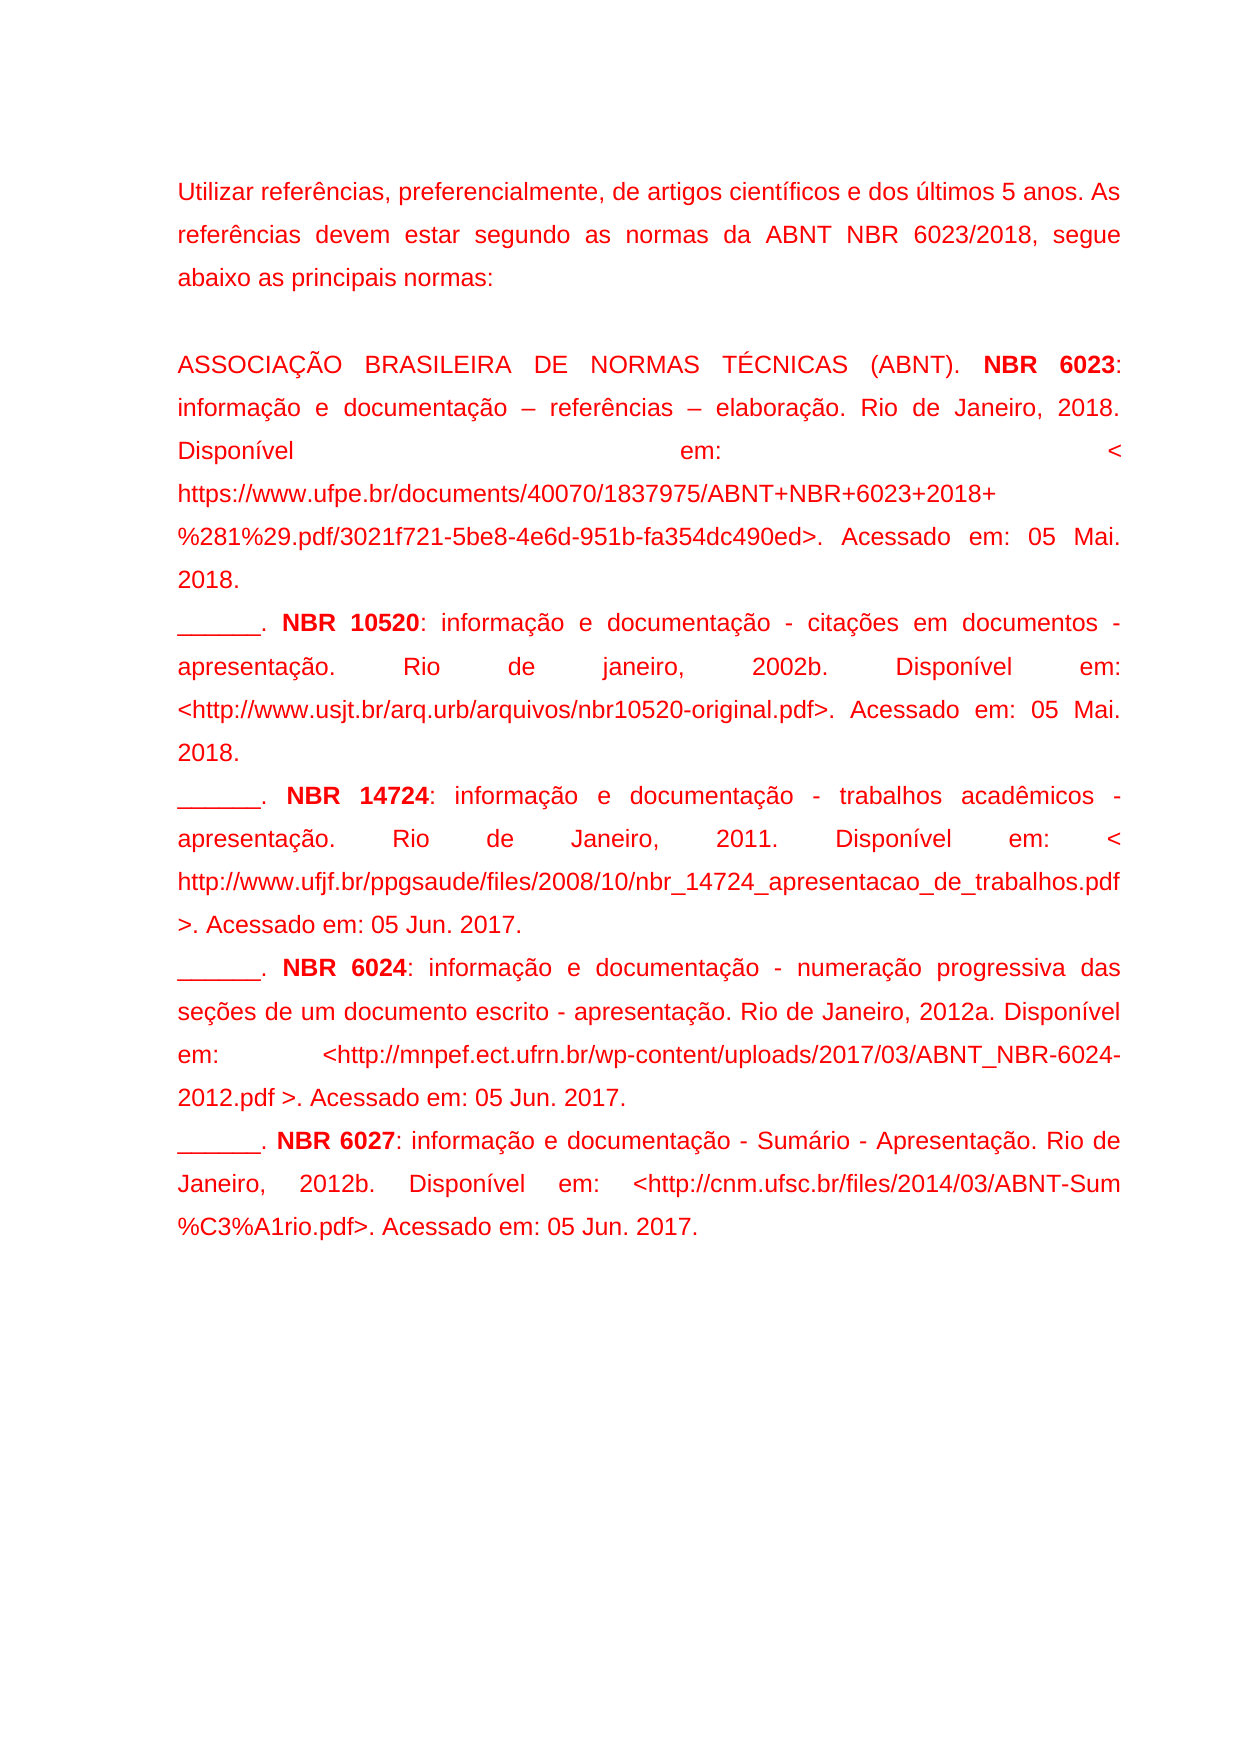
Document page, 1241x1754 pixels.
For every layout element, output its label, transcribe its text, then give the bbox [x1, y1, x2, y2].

text Utilizar referências, preferencialmente, de artigos científicos e dos últimos 5 anos. As referências devem estar segundo as normas da ABNT NBR 6023/2018, segue abaixo as principais normas: [177, 177, 1122, 292]
text ______. NBR 6024: informação e documentação - numeração progressiva das seções de um documento escrito - apresentação. Rio de Janeiro, 2012a. Disponível em: <http://mnpef.ect.ufrn.br/wp-content/uploads/2017/03/ABNT_NBR-6024-2012.pdf >. Acessado em: 05 Jun. 2017. [177, 953, 1122, 1112]
text ASSOCIAÇÃO BRASILEIRA DE NORMAS TÉCNICAS (ABNT). NBR 6023: informação e documentação – referências – elaboração. Rio de Janeiro, 2018. Disponível em: < https://www.ufpe.br/documents/40070/1837975/ABNT+NBR+6023+2018+%281%29.pdf/3021f721-5be8-4e6d-951b-fa354dc490ed>. Acessado em: 05 Mai. 2018. [177, 350, 1122, 594]
text ______. NBR 14724: informação e documentação - trabalhos acadêmicos - apresentação. Rio de Janeiro, 2011. Disponível em: < http://www.ufjf.br/ppgsaude/files/2008/10/nbr_14724_apresentacao_de_trabalhos.pdf>. Acessado em: 05 Jun. 2017. [177, 781, 1122, 939]
text ______. NBR 10520: informação e documentação - citações em documentos - apresentação. Rio de janeiro, 2002b. Disponível em: <http://www.usjt.br/arq.urb/arquivos/nbr10520-original.pdf>. Acessado em: 05 Mai. 2018. [177, 608, 1122, 767]
text ______. NBR 6027: informação e documentação - Sumário - Apresentação. Rio de Janeiro, 2012b. Disponível em: <http://cnm.ufsc.br/files/2014/03/ABNT-Sum%C3%A1rio.pdf>. Acessado em: 05 Jun. 2017. [177, 1126, 1122, 1241]
